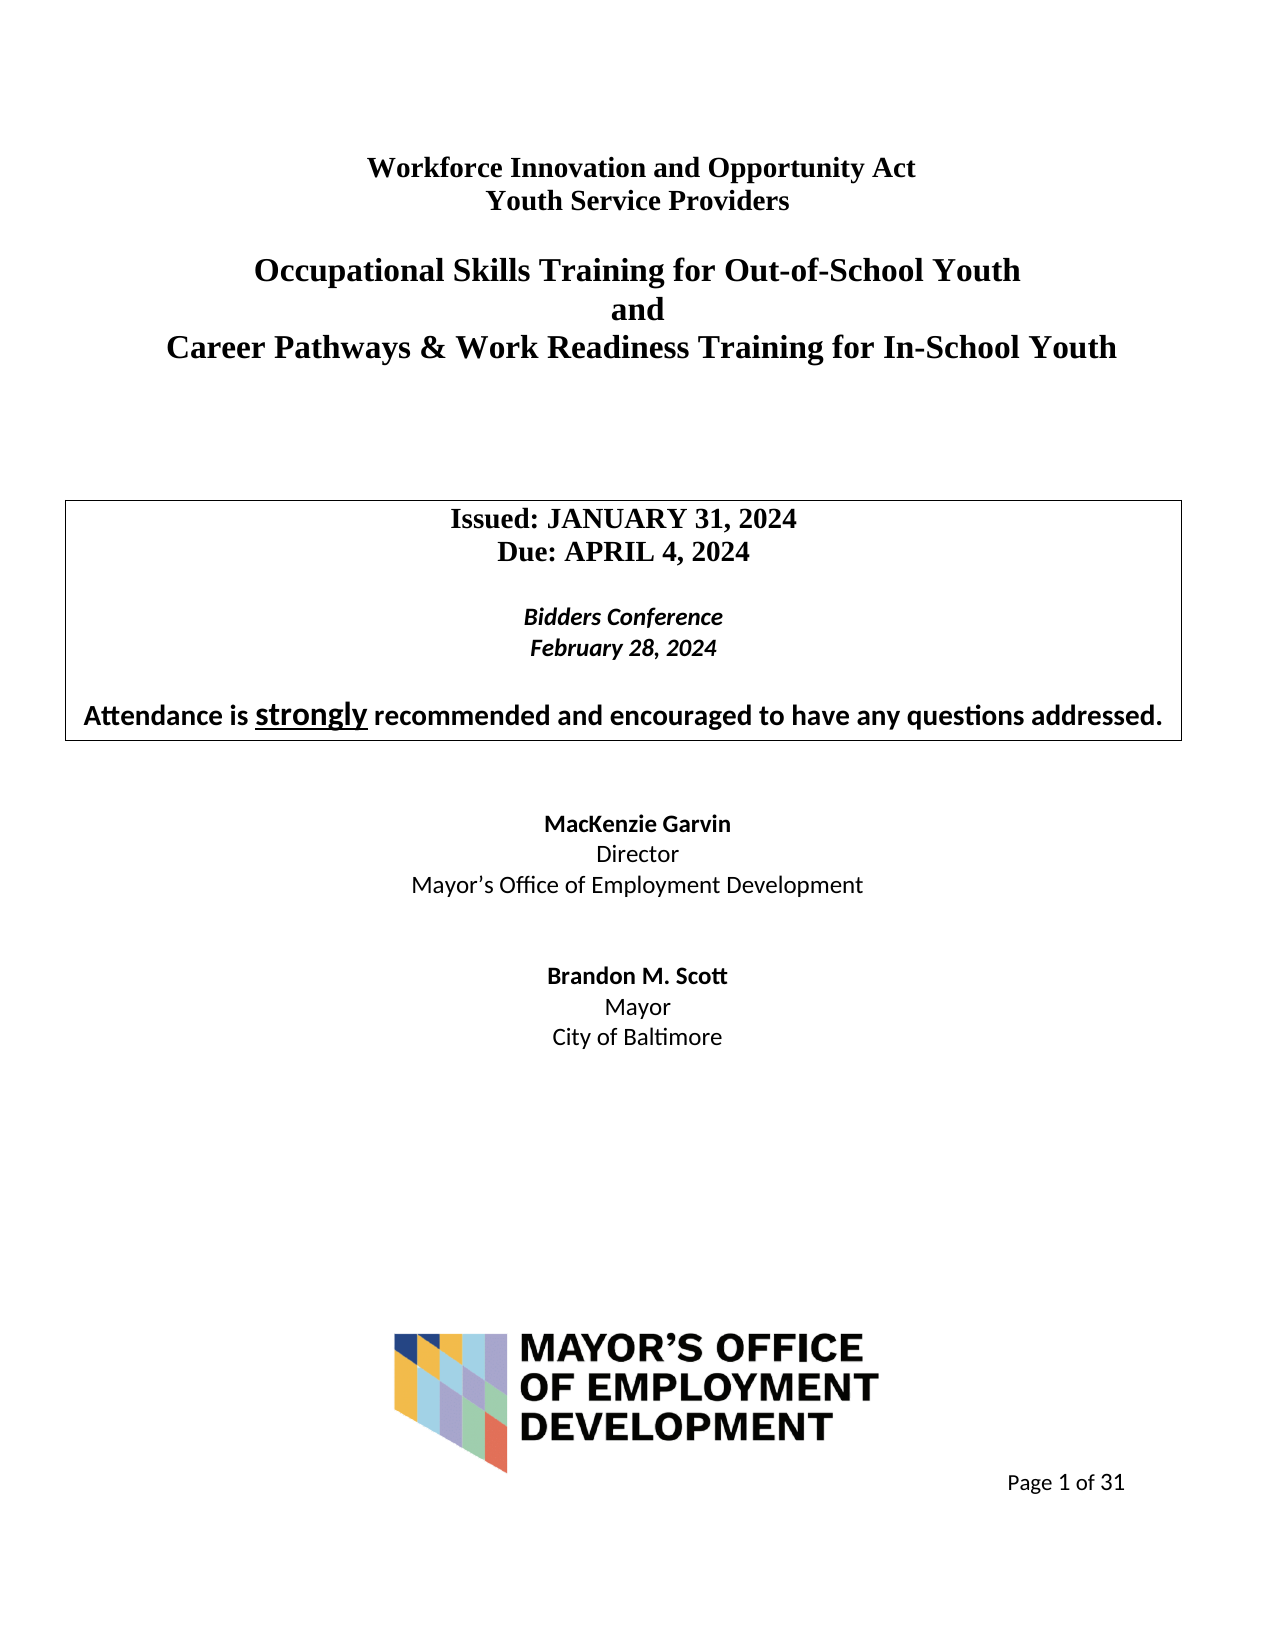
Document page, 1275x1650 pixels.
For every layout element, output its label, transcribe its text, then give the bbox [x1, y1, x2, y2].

text Mayor [150, 991, 1125, 1021]
text Youth Service Providers [150, 183, 1125, 217]
text Mayor’s Office of Employment Development [150, 869, 1125, 899]
text Workforce Innovation and Opportunity Act [150, 150, 1125, 183]
picture [379, 1305, 896, 1487]
text Occupational Skills Training for Out-of-School Youth [150, 251, 1125, 289]
text and [150, 289, 1125, 327]
text Director [150, 838, 1125, 869]
text City of Baltimore [150, 1021, 1125, 1052]
text MacKenzie Garvin [150, 808, 1125, 838]
text Career Pathways & Work Readiness Training for In-School Youth [150, 327, 1125, 366]
text Brandon M. Scott [150, 960, 1125, 991]
table_header Issued: JANUARY 31, 2024 Due: APRIL 4, 2024 Bidders Conference February 28, 2024 Attendance is strongly recommended and encouraged to have any questions addressed. [66, 501, 1181, 740]
